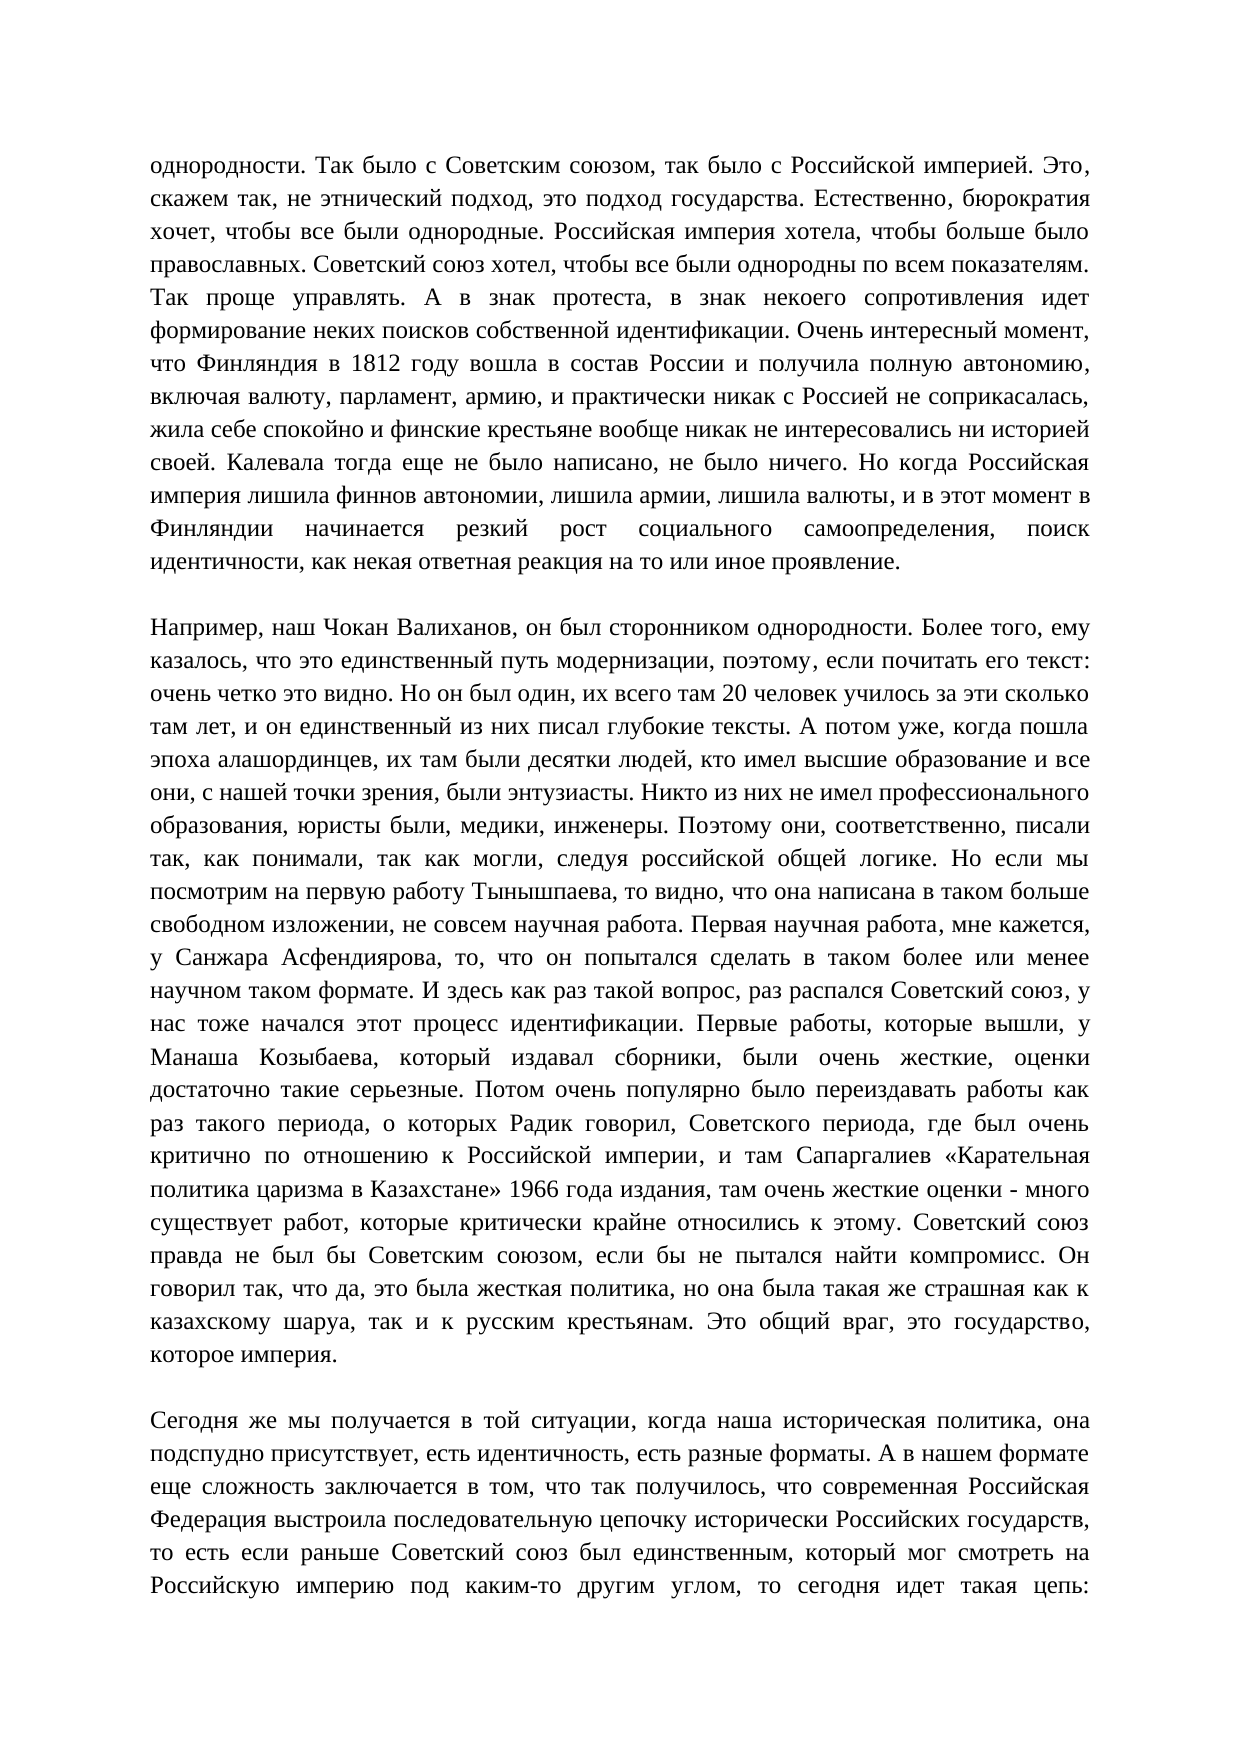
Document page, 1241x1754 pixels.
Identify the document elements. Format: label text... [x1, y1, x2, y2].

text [150, 150, 1090, 575]
text Например, наш Чокан Валиханов, он был сторонником однородности. Более того, ему казалось, что это единственный путь модернизации, поэтому, если почитать его текст: очень четко это видно. Но он был один, их всего там 20 человек училось за эти сколько там лет, и он единственный из них писал глубокие тексты. А потом уже, когда пошла эпоха алашординцев, их там были десятки людей, кто имел высшие образование и все они, с нашей точки зрения, были энтузиасты. Никто из них не имел профессионального образования, юристы были, медики, инженеры. Поэтому они, соответственно, писали так, как понимали, так как могли, следуя российской общей логике. Но если мы посмотрим на первую работу Тынышпаева, то видно, что она написана в таком больше свободном изложении, не совсем научная работа. Первая научная работа, мне кажется, у Санжара Асфендиярова, то, что он попытался сделать в таком более или менее научном таком формате. И здесь как раз такой вопрос, раз распался Советский союз, у нас тоже начался этот процесс идентификации. Первые работы, которые вышли, у Манаша Козыбаева, который издавал сборники, были очень жесткие, оценки достаточно такие серьезные. Потом очень популярно было переиздавать работы как раз такого периода, о которых Радик говорил, Советского периода, где был очень критично по отношению к Российской империи, и там Сапаргалиев «Карательная политика царизма в Казахстане» 1966 года издания, там очень жесткие оценки - много существует работ, которые критически крайне относились к этому. Советский союз правда не был бы Советским союзом, если бы не пытался найти компромисс. Он говорил так, что да, это была жесткая политика, но она была такая же страшная как к казахскому шаруа, так и к русским крестьянам. Это общий враг, это государство, которое империя. [150, 612, 1090, 1367]
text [150, 1405, 1090, 1599]
